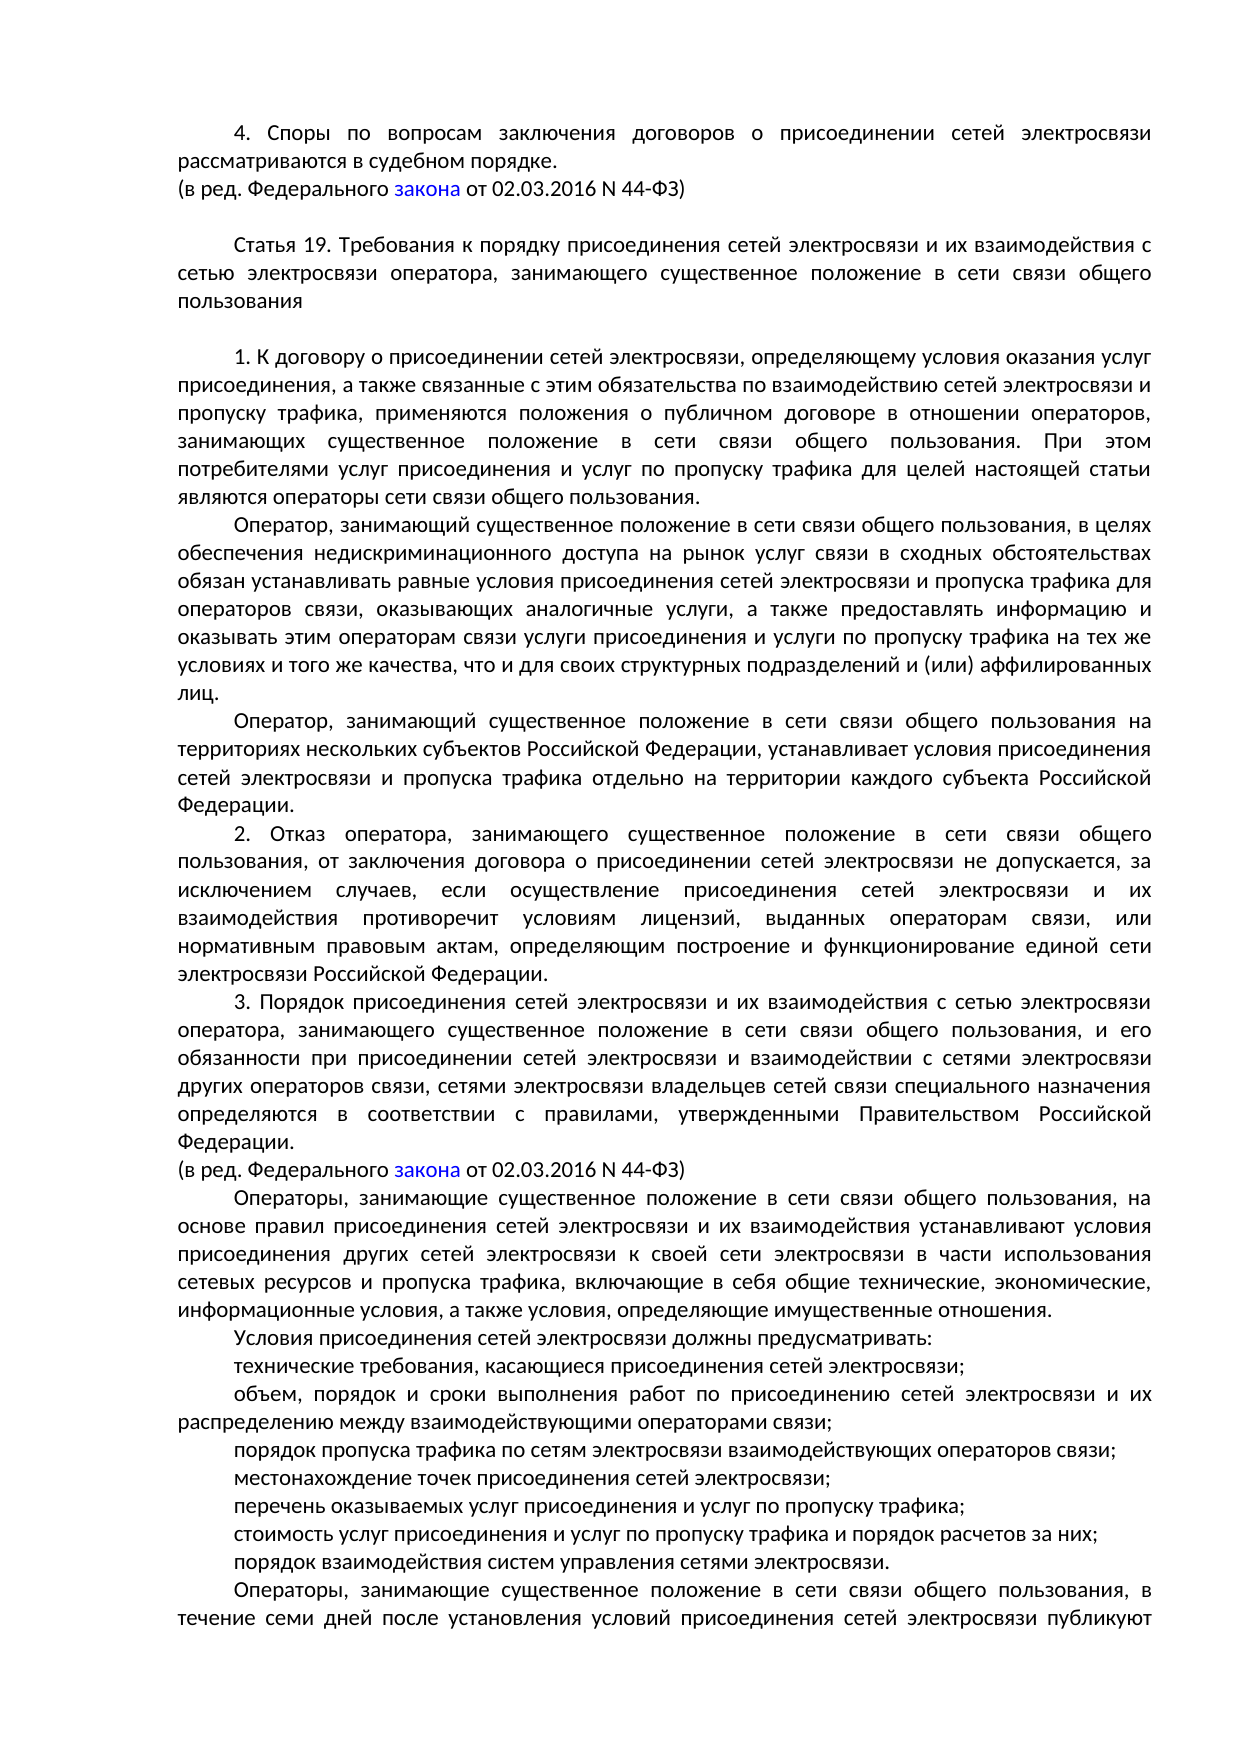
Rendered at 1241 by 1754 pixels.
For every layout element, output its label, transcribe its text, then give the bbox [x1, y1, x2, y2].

text 2. Отказ оператора, занимающего существенное положение в сети связи общего пользования, от заключения договора о присоединении сетей электросвязи не допускается, за исключением случаев, если осуществление присоединения сетей электросвязи и их взаимодействия противоречит условиям лицензий, выданных операторам связи, или нормативным правовым актам, определяющим построение и функционирование единой сети электросвязи Российской Федерации. [177, 819, 1152, 987]
text стоимость услуг присоединения и услуг по пропуску трафика и порядок расчетов за них; [177, 1519, 1152, 1547]
text местонахождение точек присоединения сетей электросвязи; [177, 1463, 1152, 1491]
text 3. Порядок присоединения сетей электросвязи и их взаимодействия с сетью электросвязи оператора, занимающего существенное положение в сети связи общего пользования, и его обязанности при присоединении сетей электросвязи и взаимодействии с сетями электросвязи других операторов связи, сетями электросвязи владельцев сетей связи специального назначения определяются в соответствии с правилами, утвержденными Правительством Российской Федерации. [177, 987, 1152, 1155]
text (в ред. Федерального закона от 02.03.2016 N 44-ФЗ) [177, 1155, 1152, 1183]
text 4. Споры по вопросам заключения договоров о присоединении сетей электросвязи рассматриваются в судебном порядке. [177, 118, 1152, 174]
text Условия присоединения сетей электросвязи должны предусматривать: [177, 1323, 1152, 1351]
text перечень оказываемых услуг присоединения и услуг по пропуску трафика; [177, 1491, 1152, 1519]
text (в ред. Федерального закона от 02.03.2016 N 44-ФЗ) [177, 174, 1152, 202]
text 1. К договору о присоединении сетей электросвязи, определяющему условия оказания услуг присоединения, а также связанные с этим обязательства по взаимодействию сетей электросвязи и пропуску трафика, применяются положения о публичном договоре в отношении операторов, занимающих существенное положение в сети связи общего пользования. При этом потребителями услуг присоединения и услуг по пропуску трафика для целей настоящей статьи являются операторы сети связи общего пользования. [177, 342, 1152, 510]
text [177, 1575, 1152, 1631]
text объем, порядок и сроки выполнения работ по присоединению сетей электросвязи и их распределению между взаимодействующими операторами связи; [177, 1379, 1152, 1435]
text Оператор, занимающий существенное положение в сети связи общего пользования, в целях обеспечения недискриминационного доступа на рынок услуг связи в сходных обстоятельствах обязан устанавливать равные условия присоединения сетей электросвязи и пропуска трафика для операторов связи, оказывающих аналогичные услуги, а также предоставлять информацию и оказывать этим операторам связи услуги присоединения и услуги по пропуску трафика на тех же условиях и того же качества, что и для своих структурных подразделений и (или) аффилированных лиц. [177, 510, 1152, 707]
text технические требования, касающиеся присоединения сетей электросвязи; [177, 1351, 1152, 1379]
text порядок взаимодействия систем управления сетями электросвязи. [177, 1547, 1152, 1575]
text Оператор, занимающий существенное положение в сети связи общего пользования на территориях нескольких субъектов Российской Федерации, устанавливает условия присоединения сетей электросвязи и пропуска трафика отдельно на территории каждого субъекта Российской Федерации. [177, 707, 1152, 819]
text порядок пропуска трафика по сетям электросвязи взаимодействующих операторов связи; [177, 1435, 1152, 1463]
text Операторы, занимающие существенное положение в сети связи общего пользования, на основе правил присоединения сетей электросвязи и их взаимодействия устанавливают условия присоединения других сетей электросвязи к своей сети электросвязи в части использования сетевых ресурсов и пропуска трафика, включающие в себя общие технические, экономические, информационные условия, а также условия, определяющие имущественные отношения. [177, 1183, 1152, 1323]
text Статья 19. Требования к порядку присоединения сетей электросвязи и их взаимодействия с сетью электросвязи оператора, занимающего существенное положение в сети связи общего пользования [177, 230, 1152, 314]
